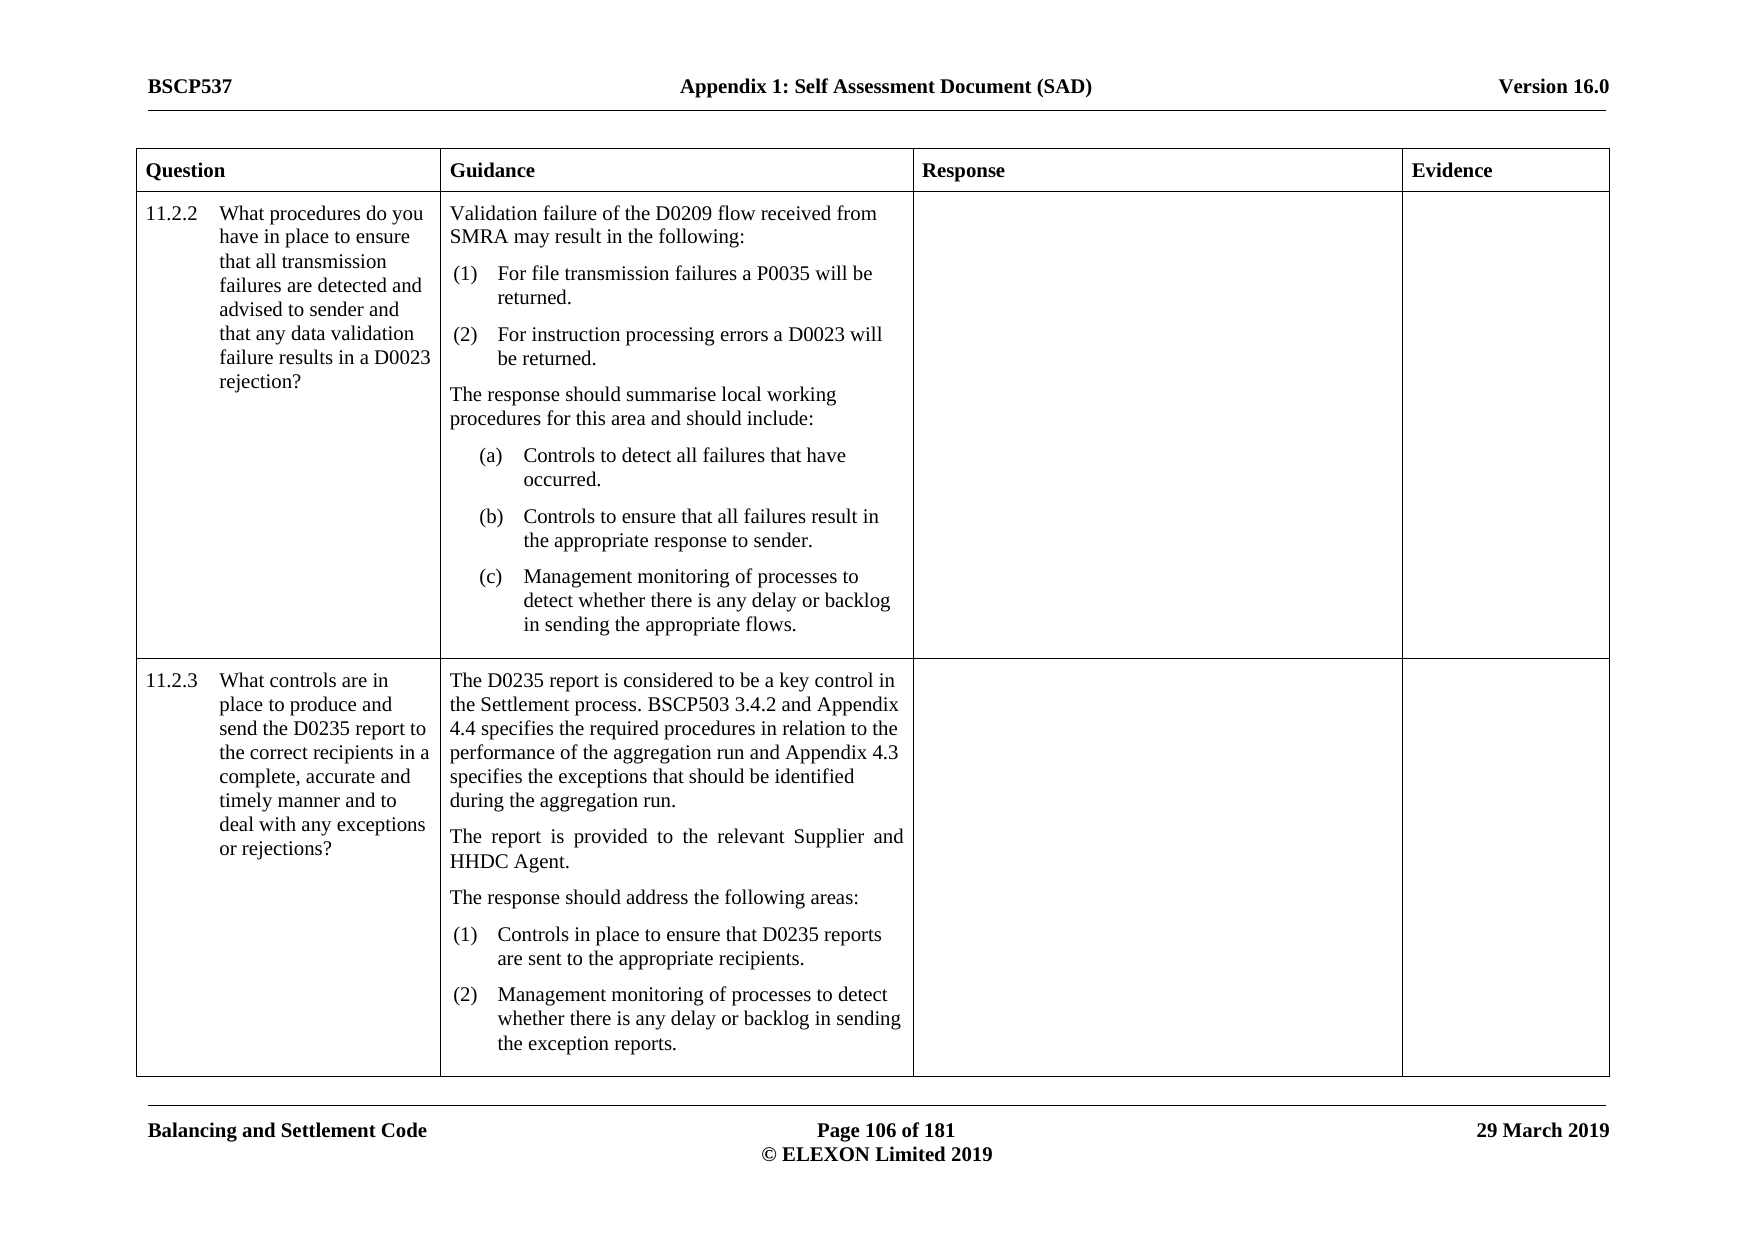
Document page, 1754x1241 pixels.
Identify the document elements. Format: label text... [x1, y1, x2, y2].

table_cell 11.2.2 What procedures do you have in place to ensure that all transmission failures are detected and advised to sender and that any data validation failure results in a D0023 rejection? [137, 192, 440, 658]
table_cell [914, 659, 1402, 1076]
table_header Guidance [441, 149, 913, 191]
table_cell [914, 192, 1402, 658]
table_cell Validation failure of the D0209 flow received from SMRA may result in the following: (1) For file transmission failures a P0035 will be returned. (2) For instruction processing errors a D0023 will be returned. The response should summarise local working procedures for this area and should include: (a) Controls to detect all failures that have occurred. (b) Controls to ensure that all failures result in the appropriate response to sender. (c) Management monitoring of processes to detect whether there is any delay or backlog in sending the appropriate flows. [441, 192, 913, 658]
table_header Evidence [1403, 149, 1609, 191]
table_cell The D0235 report is considered to be a key control in the Settlement process. BSCP503 3.4.2 and Appendix 4.4 specifies the required procedures in relation to the performance of the aggregation run and Appendix 4.3 specifies the exceptions that should be identified during the aggregation run. The report is provided to the relevant Supplier and HHDC Agent. The response should address the following areas: (1) Controls in place to ensure that D0235 reports are sent to the appropriate recipients. (2) Management monitoring of processes to detect whether there is any delay or backlog in sending the exception reports. [441, 659, 913, 1076]
table_cell [1403, 192, 1609, 658]
table_header Response [914, 149, 1402, 191]
table_cell [1403, 659, 1609, 1076]
table_cell 11.2.3 What controls are in place to produce and send the D0235 report to the correct recipients in a complete, accurate and timely manner and to deal with any exceptions or rejections? [137, 659, 440, 1076]
table_header Question [137, 149, 440, 191]
